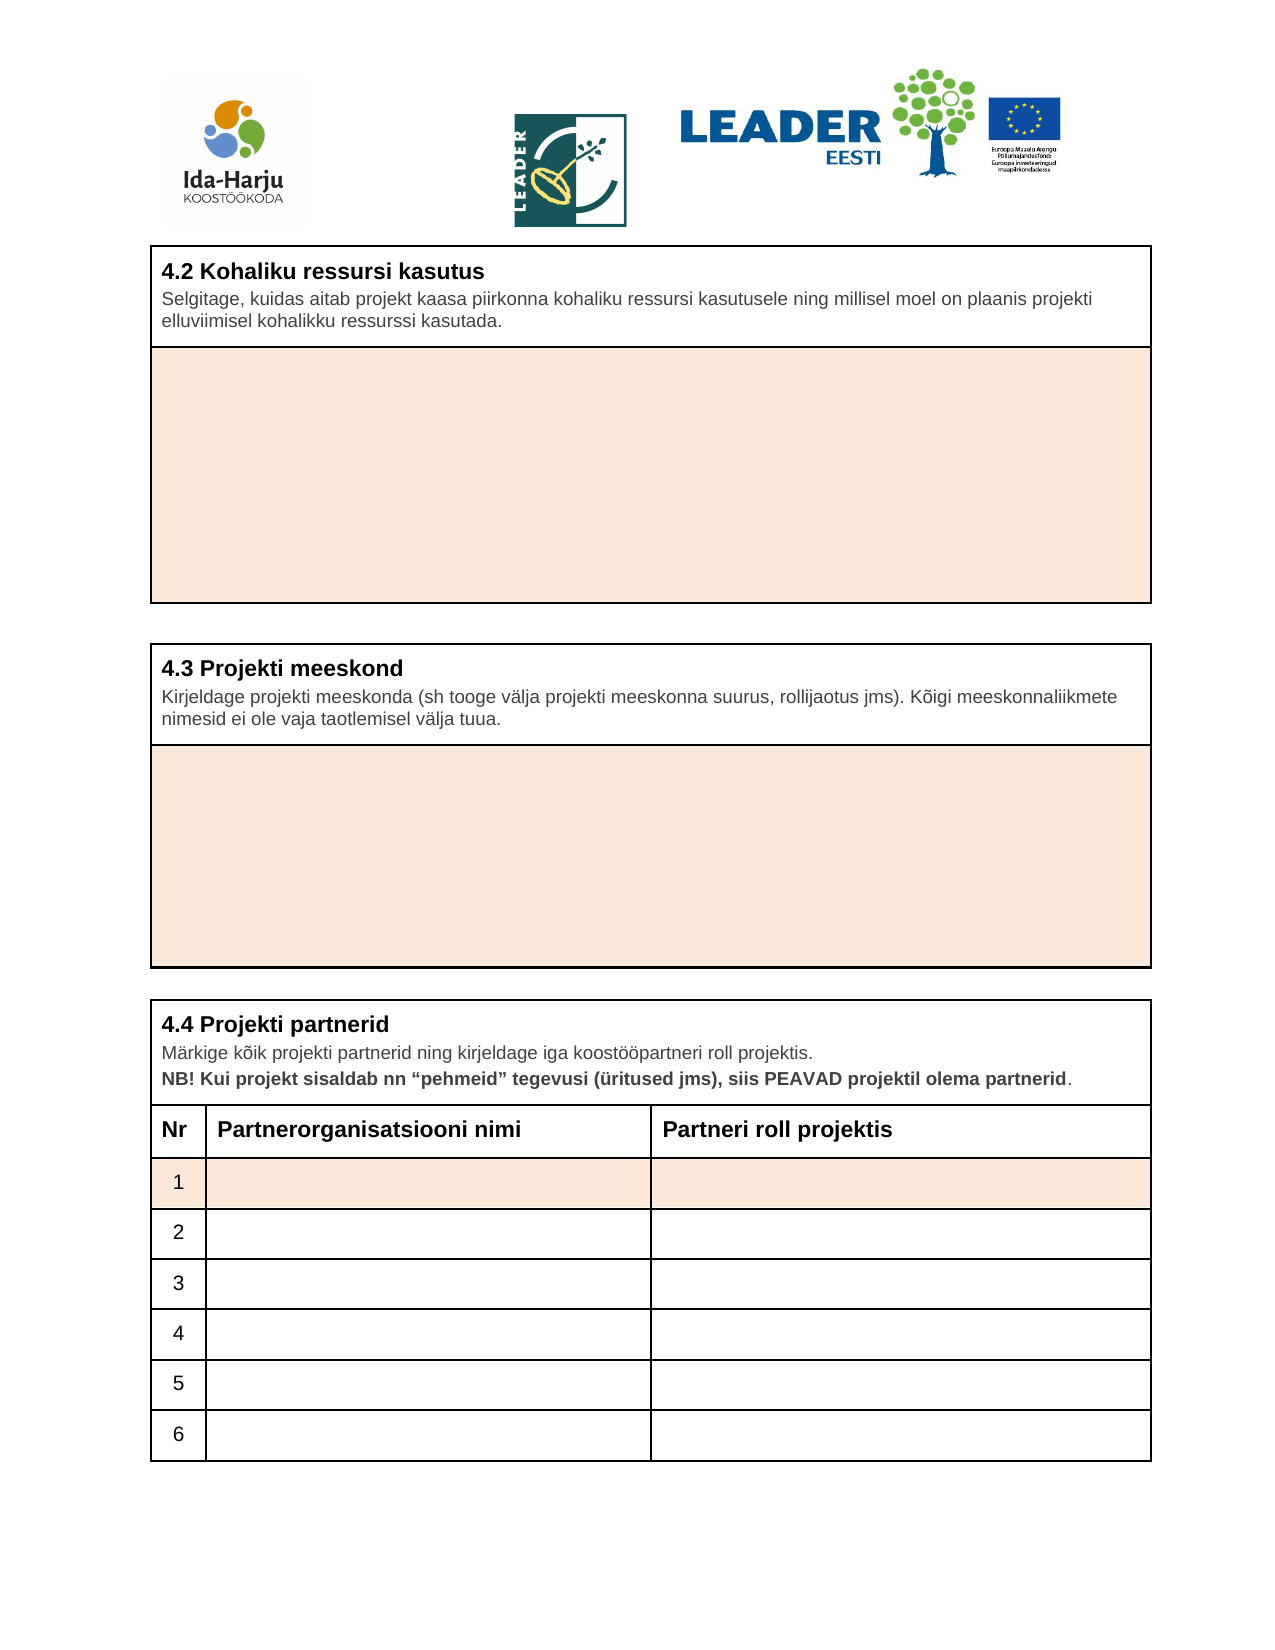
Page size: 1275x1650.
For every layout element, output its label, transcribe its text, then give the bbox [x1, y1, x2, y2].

picture [160, 76, 307, 227]
table_cell [652, 1260, 1150, 1308]
table_cell [152, 746, 1150, 966]
table_cell [652, 1411, 1150, 1459]
table_cell Partnerorganisatsiooni nimi [207, 1106, 650, 1157]
table_cell [207, 1159, 650, 1207]
table_cell [207, 1260, 650, 1308]
table_cell 3 [152, 1260, 205, 1308]
table_cell [652, 1210, 1150, 1258]
table_cell [152, 348, 1150, 602]
table_cell Nr [152, 1106, 205, 1157]
table_cell 1 [152, 1159, 205, 1207]
table_cell [652, 1310, 1150, 1359]
table_cell [207, 1361, 650, 1409]
table_cell [652, 1361, 1150, 1409]
table_cell [207, 1310, 650, 1359]
table_cell Partneri roll projektis [652, 1106, 1150, 1157]
table_cell [207, 1411, 650, 1459]
table_header 4.2 Kohaliku ressursi kasutus Selgitage, kuidas aitab projekt kaasa piirkonna kohaliku ressursi kasutusele ning millisel moel on plaanis projekti elluviimisel kohalikku ressurssi kasutada. [152, 247, 1150, 346]
table_header 4.3 Projekti meeskond Kirjeldage projekti meeskonda (sh tooge välja projekti meeskonna suurus, rollijaotus jms). Kõigi meeskonnaliikmete nimesid ei ole vaja taotlemisel välja tuua. [152, 645, 1150, 743]
table_header 4.4 Projekti partnerid Märkige kõik projekti partnerid ning kirjeldage iga koostööpartneri roll projektis. NB! Kui projekt sisaldab nn “pehmeid” tegevusi (üritused jms), siis PEAVAD projektil olema partnerid. [152, 1001, 1150, 1104]
table_cell 6 [152, 1411, 205, 1459]
table_cell [207, 1210, 650, 1258]
picture [514, 29, 1115, 227]
table_cell 2 [152, 1210, 205, 1258]
table_cell [652, 1159, 1150, 1207]
table_cell 4 [152, 1310, 205, 1359]
table_cell 5 [152, 1361, 205, 1409]
